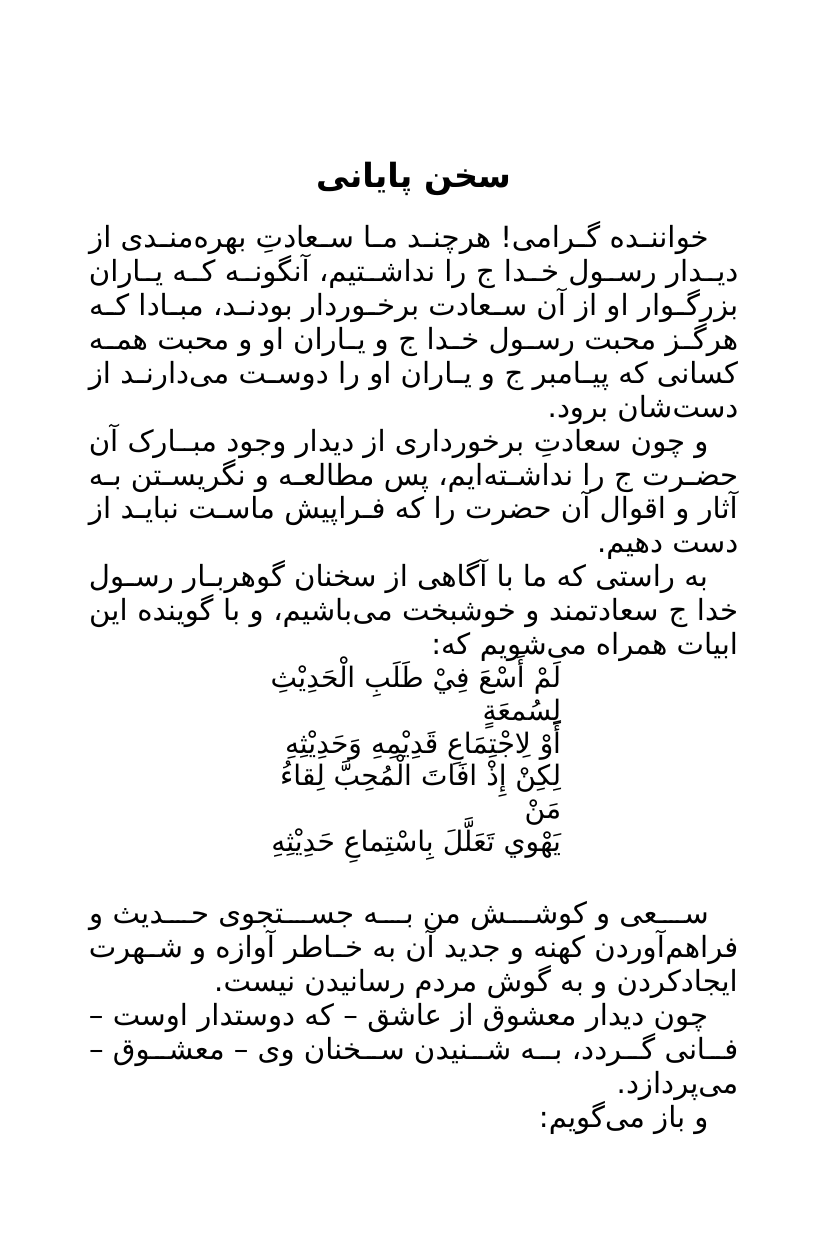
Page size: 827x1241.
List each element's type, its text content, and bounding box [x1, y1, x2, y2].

text و چون سعادتِ برخورداری از دیدار وجود مبارک آن حضرت ج را نداشته‌ایم، پس مطالعه و نگریستن به آثار و اقوال آن حضرت را که فراپیش ماست نباید از دست دهیم. [89, 424, 738, 560]
text چون دیدار معشوق از عاشق – که دوستدار اوست – فانی گردد، به شنیدن سخنان وی – معشوق – می‌پردازد. [89, 998, 738, 1100]
text لَمْ أَسْعَ فِيْ طَلَبِ الْحَدِيْثِ لِسُمعَةٍ أَوْ لِاجْتِمَاعِ قَدِيْمِهِ وَحَدِيْثِهِ لِكِنْ إِذْ افَاتَ الْمُحِبَّ لِقاءُ مَنْ يَهْوي تَعَلَّلَ بِاسْتِماعِ حَدِيْثِهِ [266, 662, 561, 896]
text سخن پایانی [89, 156, 738, 195]
text خواننده گرامی! هرچند ما سعادتِ بهره‌مندی از دیدار رسول خدا ج را نداشتیم، آنگونه که یاران بزرگوار او از آن سعادت برخوردار بودند، مبادا که هرگز محبت رسول خدا ج و یاران او و محبت همه کسانی که پیامبر ج و یاران او را دوست می‌دارند از دست‌شان برود. [89, 220, 738, 424]
text سعی و کوشش من به جستجوی حدیث و فراهم‌آوردن کهنه و جدید آن به خاطر آوازه و شهرت ایجادکردن و به گوش مردم رسانیدن نیست. [89, 896, 738, 998]
text به راستی که ما با آگاهی از سخنان گوهربار رسول خدا ج سعادتمند و خوشبخت می‌باشیم، و با گوینده این ابیات همراه می‌شویم که: [89, 560, 738, 662]
text و باز می‌گویم: [89, 1100, 738, 1134]
